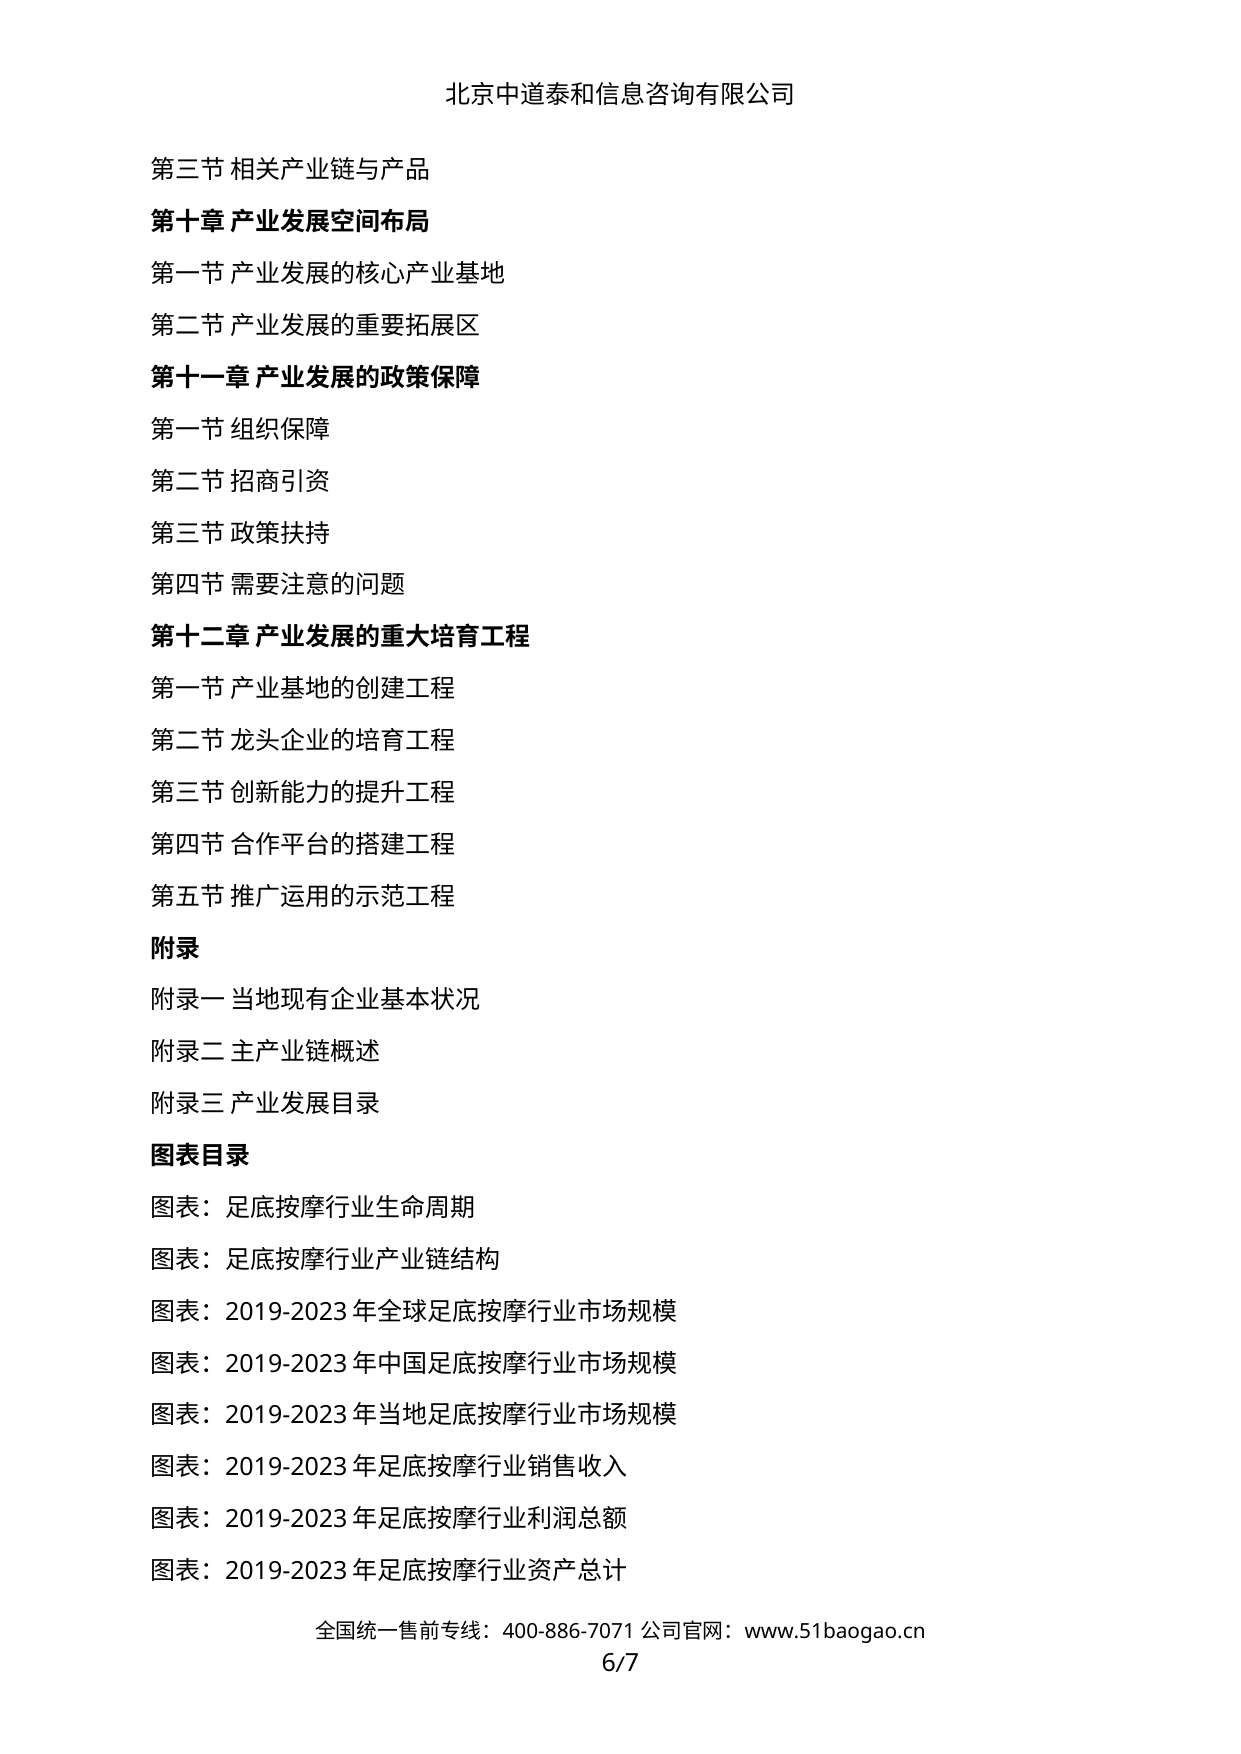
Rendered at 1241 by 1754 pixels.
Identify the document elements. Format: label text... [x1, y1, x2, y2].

text 第三节 创新能力的提升工程 [150, 772, 1090, 809]
text 第四节 合作平台的搭建工程 [150, 824, 1090, 861]
text 第三节 相关产业链与产品 [150, 150, 1090, 186]
text 第二节 招商引资 [150, 461, 1090, 497]
text 图表：足底按摩行业生命周期 [150, 1187, 1090, 1224]
text 第四节 需要注意的问题 [150, 565, 1090, 601]
text 第一节 组织保障 [150, 409, 1090, 446]
text 第二节 龙头企业的培育工程 [150, 721, 1090, 757]
text 第十章 产业发展空间布局 [150, 202, 1090, 238]
text 图表：足底按摩行业产业链结构 [150, 1239, 1090, 1276]
text 第一节 产业基地的创建工程 [150, 669, 1090, 705]
text 图表：2019-2023年足底按摩行业利润总额 [150, 1499, 1090, 1535]
text 附录三 产业发展目录 [150, 1084, 1090, 1120]
text 第五节 推广运用的示范工程 [150, 876, 1090, 912]
text 附录二 主产业链概述 [150, 1032, 1090, 1068]
text 图表：2019-2023年足底按摩行业销售收入 [150, 1447, 1090, 1483]
text 图表：2019-2023年足底按摩行业资产总计 [150, 1551, 1090, 1587]
text 第十一章 产业发展的政策保障 [150, 357, 1090, 394]
text 第十二章 产业发展的重大培育工程 [150, 617, 1090, 653]
text 图表：2019-2023年中国足底按摩行业市场规模 [150, 1343, 1090, 1379]
text 第三节 政策扶持 [150, 513, 1090, 549]
text 图表：2019-2023年全球足底按摩行业市场规模 [150, 1291, 1090, 1327]
text 图表目录 [150, 1136, 1090, 1172]
text 第一节 产业发展的核心产业基地 [150, 254, 1090, 290]
text 第二节 产业发展的重要拓展区 [150, 306, 1090, 342]
text 附录一 当地现有企业基本状况 [150, 980, 1090, 1016]
text 附录 [150, 928, 1090, 964]
text 图表：2019-2023年当地足底按摩行业市场规模 [150, 1395, 1090, 1431]
